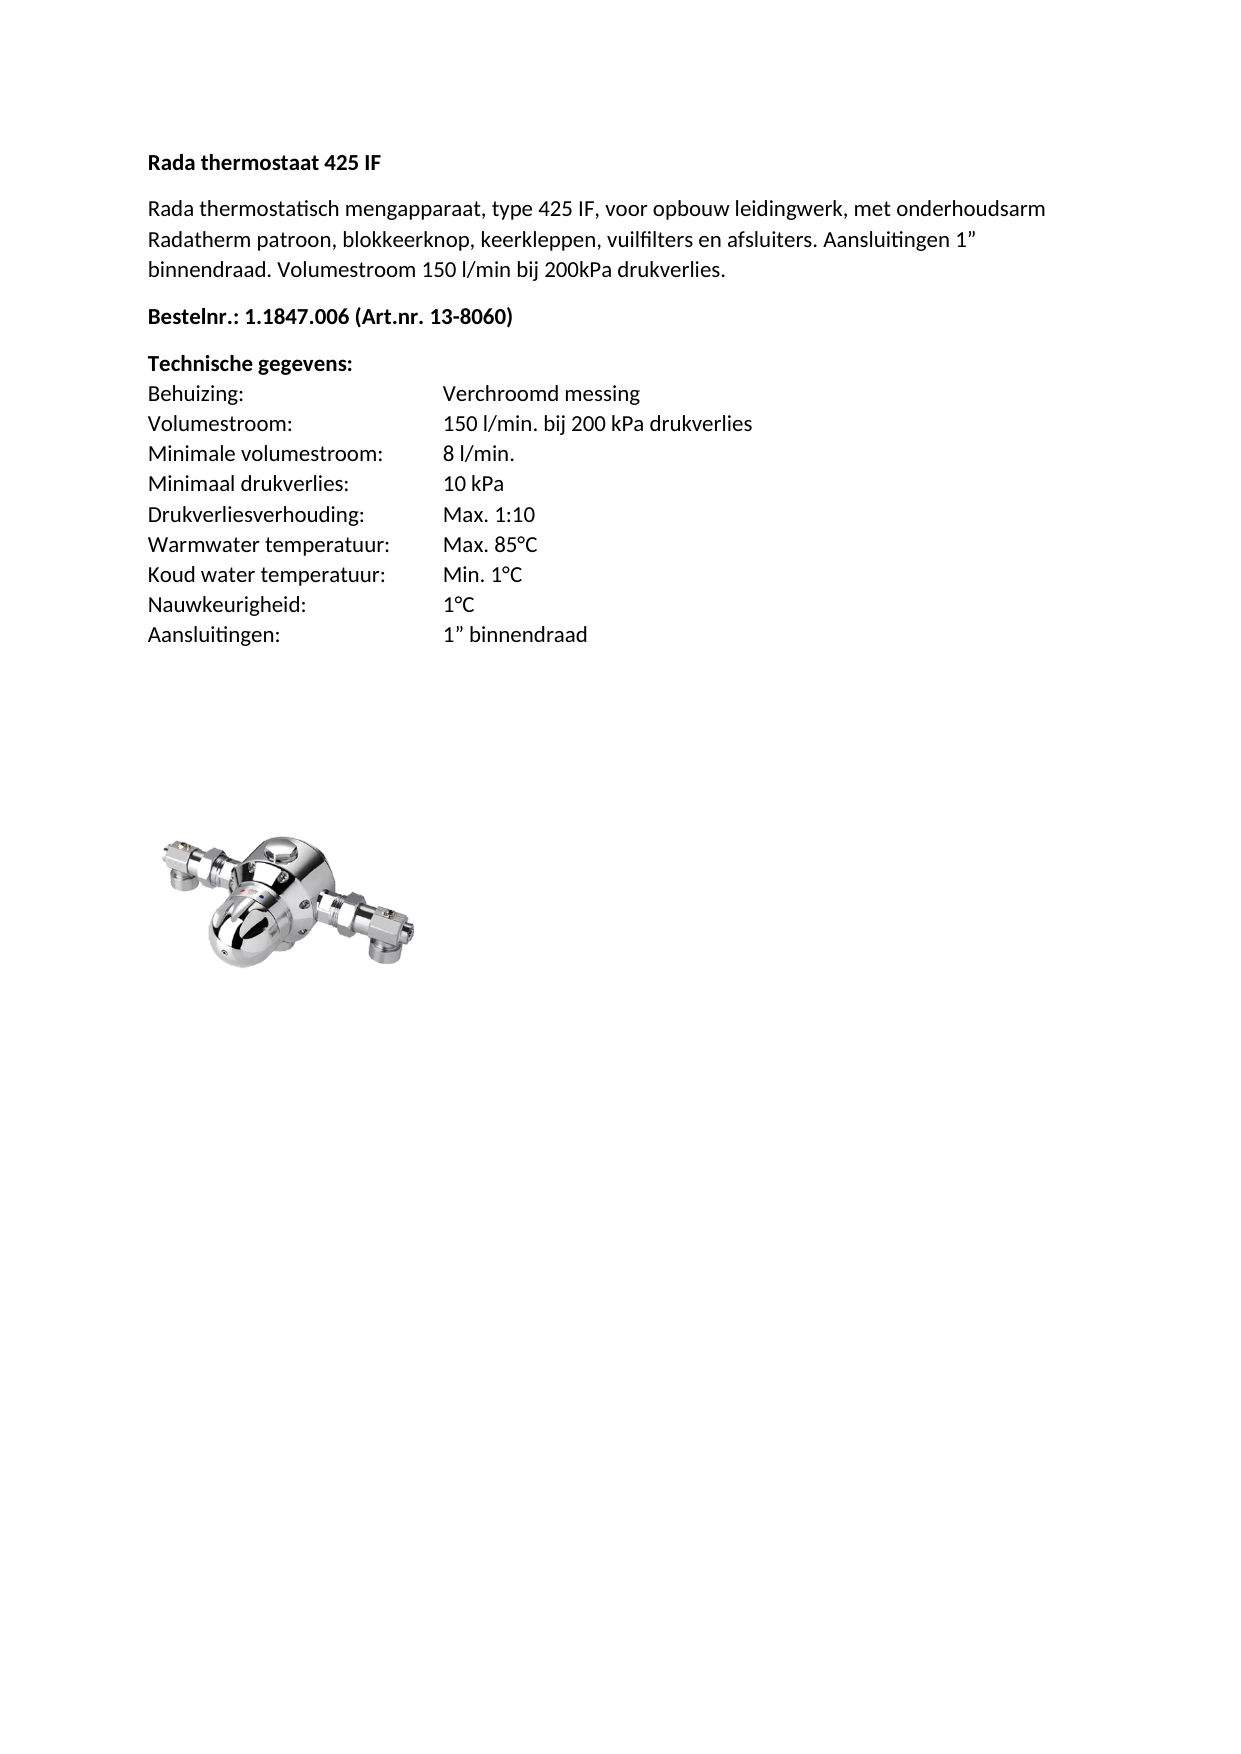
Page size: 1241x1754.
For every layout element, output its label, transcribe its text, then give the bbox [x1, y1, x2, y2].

text Rada thermostatisch mengapparaat, type 425 IF, voor opbouw leidingwerk, met onderhoudsarm Radatherm patroon, blokkeerknop, keerkleppen, vuilfilters en afsluiters. Aansluitingen 1” binnendraad. Volumestroom 150 l/min bij 200kPa drukverlies. [148, 194, 1093, 283]
text Rada thermostaat 425 IF [148, 148, 1093, 176]
text Bestelnr.: 1.1847.006 (Art.nr. 13-8060) [148, 302, 1093, 330]
text Technische gegevens: Behuizing: Verchroomd messing Volumestroom: 150 l/min. bij 200 kPa drukverlies Minimale volumestroom: 8 l/min. Minimaal drukverlies: 10 kPa Drukverliesverhouding: Max. 1:10 Warmwater temperatuur: Max. 85°C Koud water temperatuur: Min. 1°C Nauwkeurigheid: 1°C Aansluitingen: 1” binnendraad [148, 349, 1093, 648]
picture [147, 761, 428, 1042]
